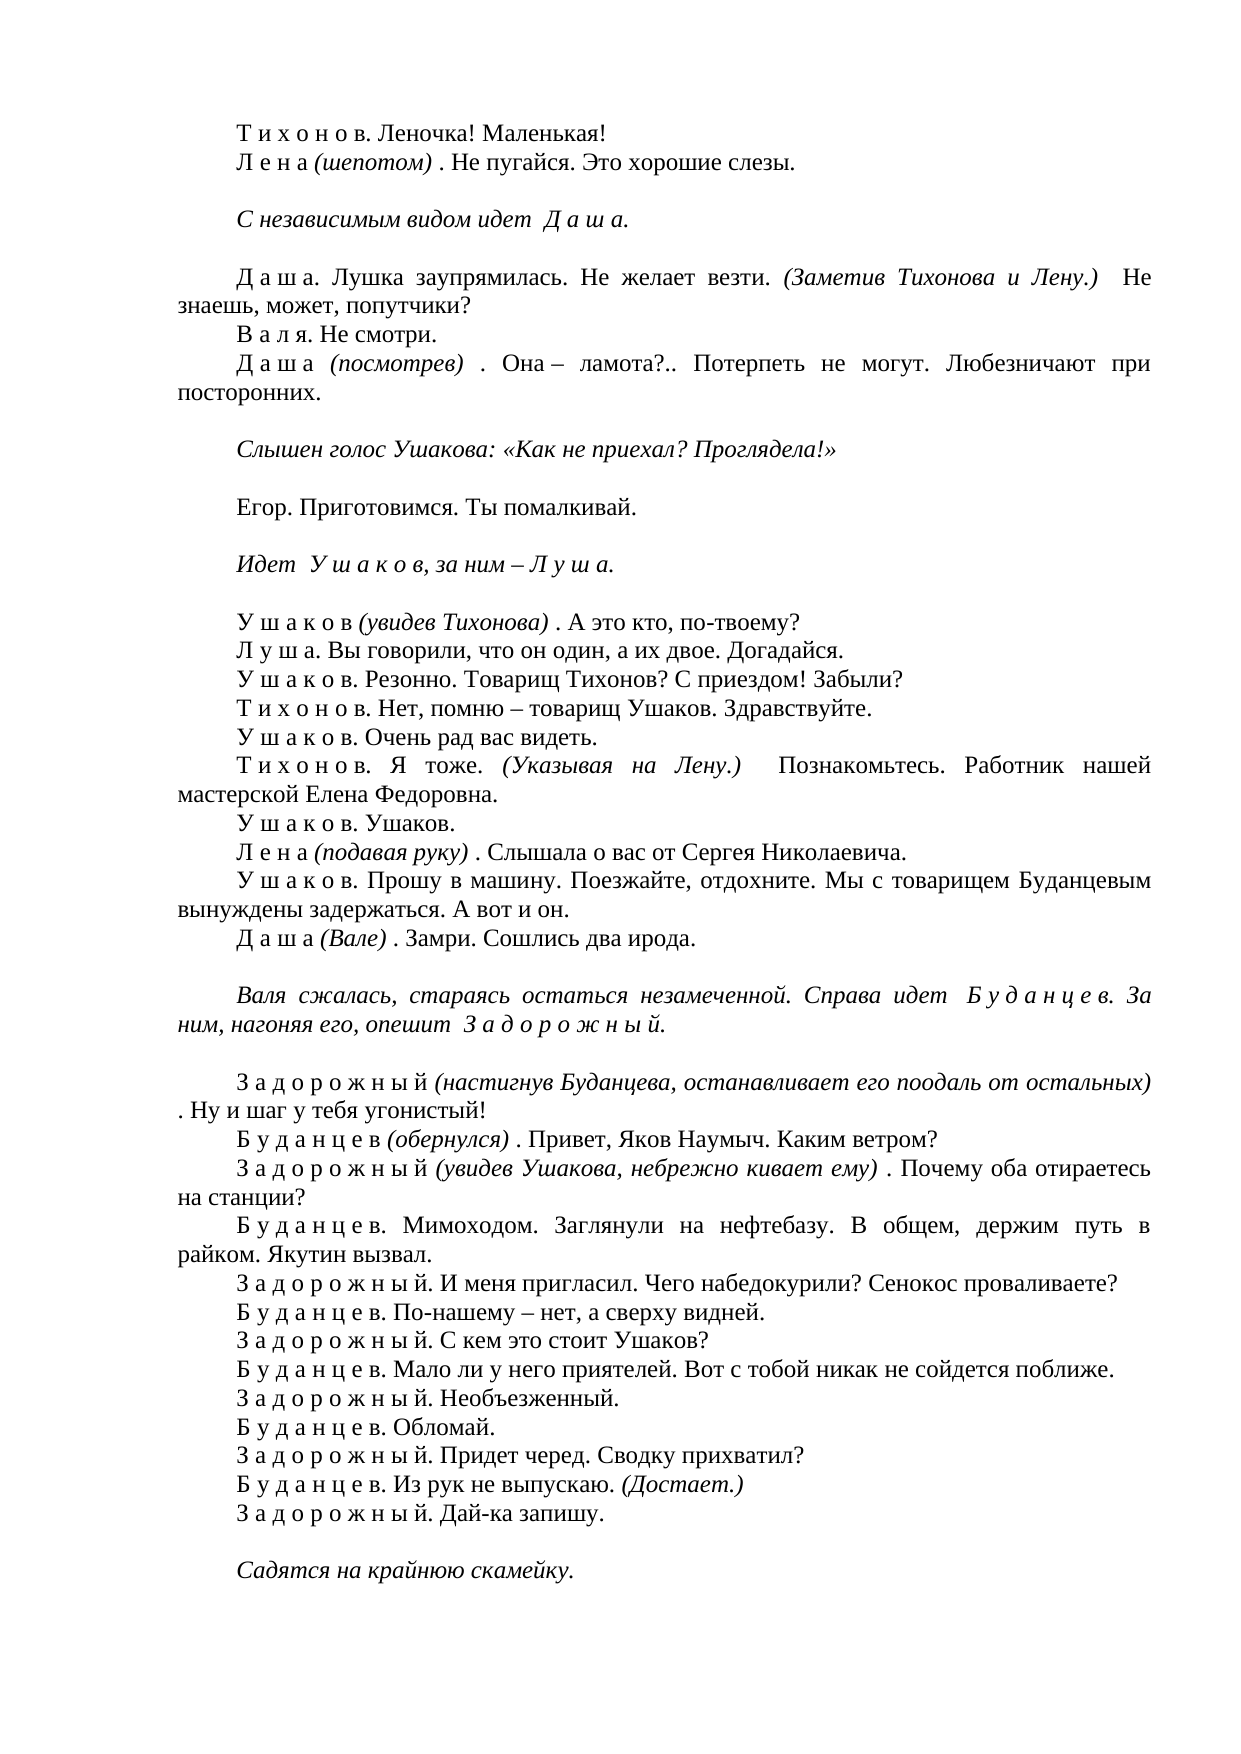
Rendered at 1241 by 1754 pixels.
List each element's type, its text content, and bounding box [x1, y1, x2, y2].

text Л у ш а. Вы говорили, что он один, а их двое. Догадайся. [177, 636, 1152, 664]
text Л е н а (подавая руку) . Слышала о вас от Сергея Николаевича. [177, 837, 1152, 866]
text Д а ш а (Вале) . Замри. Сошлись два ирода. [177, 923, 1152, 952]
text Идет У ш а к о в, за ним – Л у ш а. [177, 549, 1152, 578]
text У ш а к о в (увидев Тихонова) . А это кто, по-твоему? [177, 607, 1152, 636]
text Б у д а н ц е в (обернулся) . Привет, Яков Наумыч. Каким ветром? [177, 1124, 1152, 1153]
text Б у д а н ц е в. Из рук не выпускаю. (Достает.) [177, 1469, 1152, 1498]
text Т и х о н о в. Леночка! Маленькая! [177, 118, 1152, 147]
text З а д о р о ж н ы й (увидев Ушакова, небрежно кивает ему) . Почему оба отираетесь на станции? [177, 1153, 1152, 1211]
text Егор. Приготовимся. Ты помалкивай. [177, 492, 1152, 521]
text В а л я. Не смотри. [177, 319, 1152, 348]
text Л е н а (шепотом) . Не пугайся. Это хорошие слезы. [177, 147, 1152, 176]
text Слышен голос Ушакова: «Как не приехал? Проглядела!» [177, 434, 1152, 463]
text Валя сжалась, стараясь остаться незамеченной. Справа идет Б у д а н ц е в. За ним, нагоняя его, опешит З а д о р о ж н ы й. [177, 981, 1152, 1038]
text З а д о р о ж н ы й. Необъезженный. [177, 1383, 1152, 1412]
text З а д о р о ж н ы й. Дай-ка запишу. [177, 1498, 1152, 1527]
text Б у д а н ц е в. Мимоходом. Заглянули на нефтебазу. В общем, держим путь в райком. Якутин вызвал. [177, 1211, 1152, 1268]
text Б у д а н ц е в. По-нашему – нет, а сверху видней. [177, 1297, 1152, 1326]
text З а д о р о ж н ы й (настигнув Буданцева, останавливает его поодаль от остальных) . Ну и шаг у тебя угонистый! [177, 1067, 1152, 1124]
text Т и х о н о в. Я тоже. (Указывая на Лену.) Познакомьтесь. Работник нашей мастерской Елена Федоровна. [177, 751, 1152, 808]
text Б у д а н ц е в. Мало ли у него приятелей. Вот с тобой никак не сойдется поближе. [177, 1354, 1152, 1383]
text С независимым видом идет Д а ш а. [177, 204, 1152, 233]
text З а д о р о ж н ы й. С кем это стоит Ушаков? [177, 1326, 1152, 1354]
text У ш а к о в. Резонно. Товарищ Тихонов? С приездом! Забыли? [177, 664, 1152, 693]
text Садятся на крайнюю скамейку. [177, 1556, 1152, 1584]
text Д а ш а. Лушка заупрямилась. Не желает везти. (Заметив Тихонова и Лену.) Не знаешь, может, попутчики? [177, 262, 1152, 319]
text У ш а к о в. Очень рад вас видеть. [177, 722, 1152, 751]
text З а д о р о ж н ы й. Придет черед. Сводку прихватил? [177, 1441, 1152, 1469]
text Б у д а н ц е в. Обломай. [177, 1412, 1152, 1441]
text У ш а к о в. Прошу в машину. Поезжайте, отдохните. Мы с товарищем Буданцевым вынуждены задержаться. А вот и он. [177, 866, 1152, 923]
text У ш а к о в. Ушаков. [177, 808, 1152, 837]
text З а д о р о ж н ы й. И меня пригласил. Чего набедокурили? Сенокос проваливаете? [177, 1268, 1152, 1297]
text Д а ш а (посмотрев) . Она – ламота?.. Потерпеть не могут. Любезничают при посторонних. [177, 348, 1152, 406]
text Т и х о н о в. Нет, помню – товарищ Ушаков. Здравствуйте. [177, 693, 1152, 722]
